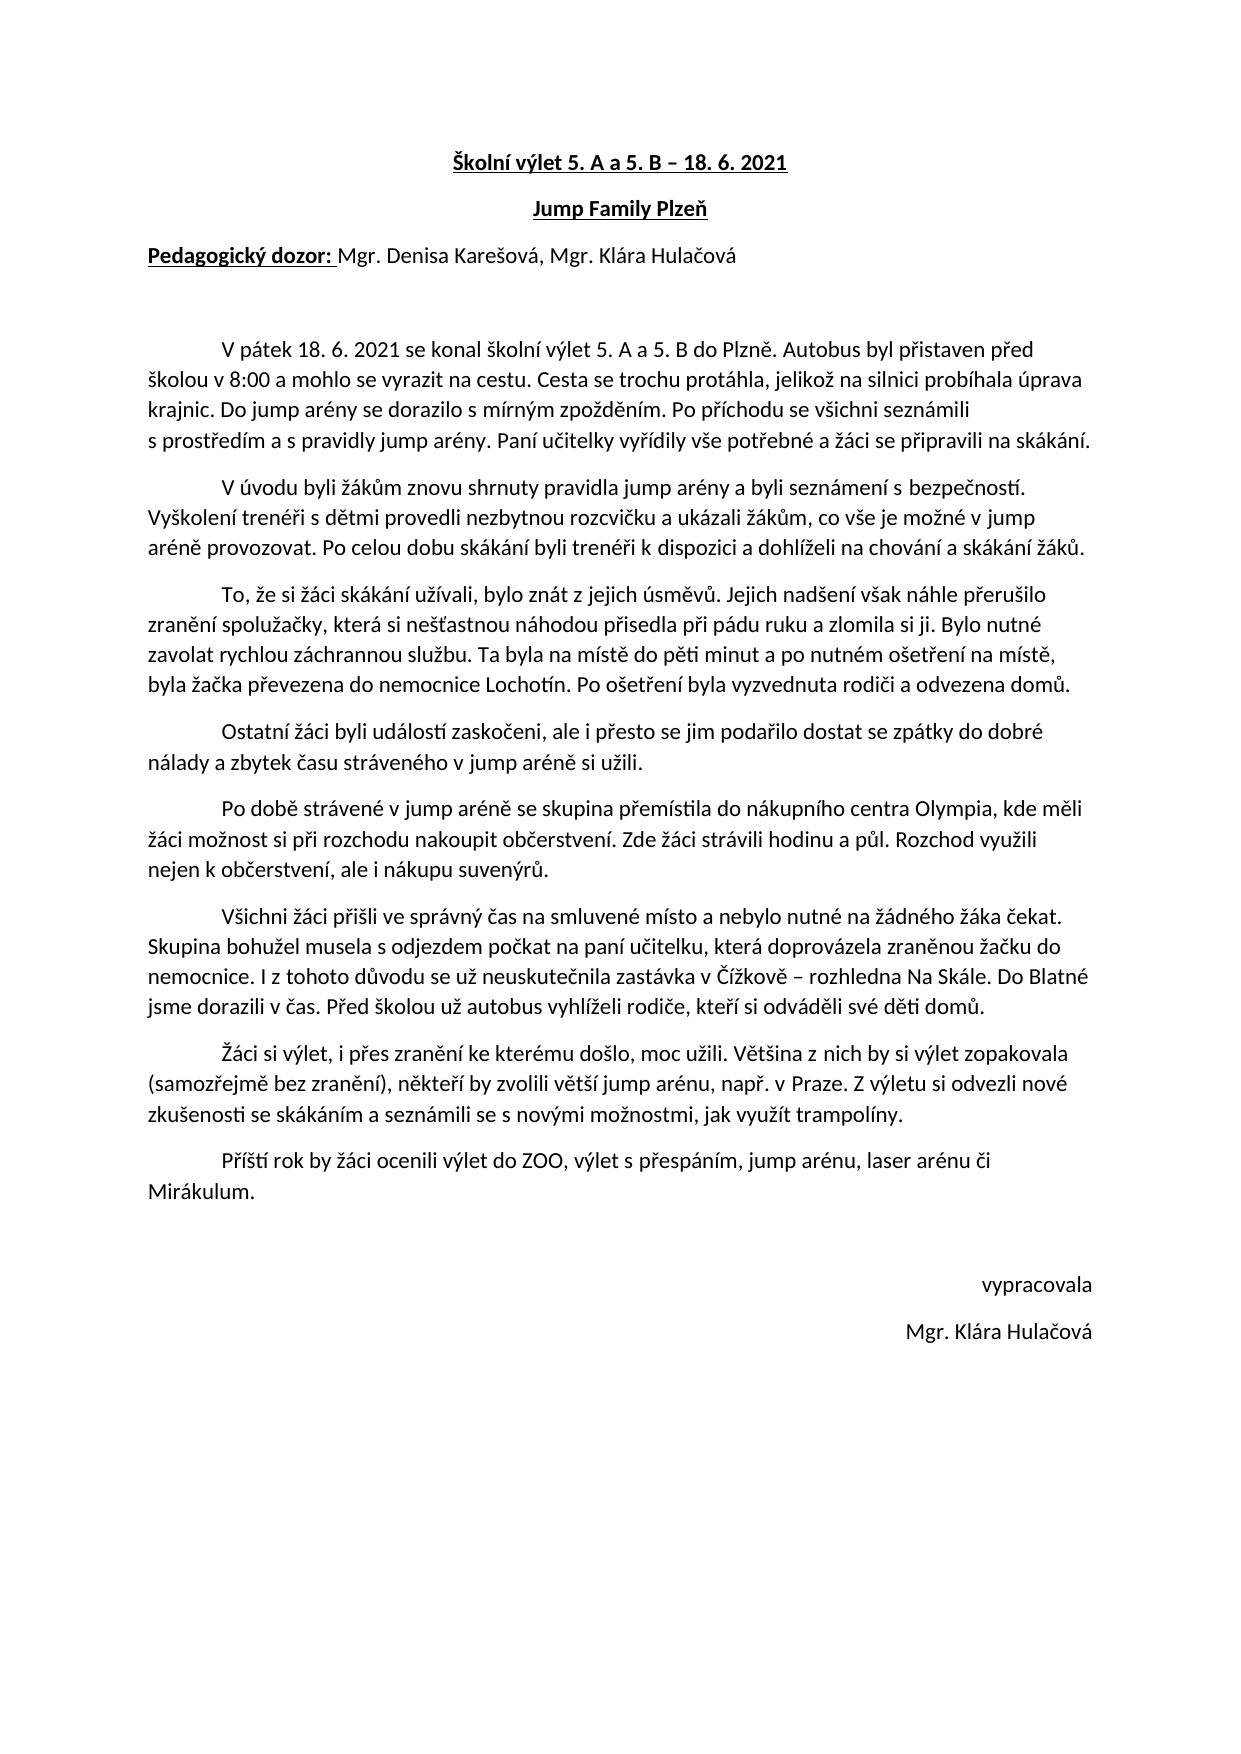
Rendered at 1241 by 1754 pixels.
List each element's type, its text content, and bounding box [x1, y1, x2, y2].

text To, že si žáci skákání užívali, bylo znát z jejich úsměvů. Jejich nadšení však náhle přerušilo zranění spolužačky, která si nešťastnou náhodou přisedla při pádu ruku a zlomila si ji. Bylo nutné zavolat rychlou záchrannou službu. Ta byla na místě do pěti minut a po nutném ošetření na místě, byla žačka převezena do nemocnice Lochotín. Po ošetření byla vyzvednuta rodiči a odvezena domů. [148, 580, 1093, 698]
text V pátek 18. 6. 2021 se konal školní výlet 5. A a 5. B do Plzně. Autobus byl přistaven před školou v 8:00 a mohlo se vyrazit na cestu. Cesta se trochu protáhla, jelikož na silnici probíhala úprava krajnic. Do jump arény se dorazilo s mírným zpožděním. Po příchodu se všichni seznámili s prostředím a s pravidly jump arény. Paní učitelky vyřídily vše potřebné a žáci se připravili na skákání. [148, 335, 1093, 454]
text Mgr. Klára Hulačová [148, 1317, 1093, 1345]
text Žáci si výlet, i přes zranění ke kterému došlo, moc užili. Většina z nich by si výlet zopakovala (samozřejmě bez zranění), někteří by zvolili větší jump arénu, např. v Praze. Z výletu si odvezli nové zkušenosti se skákáním a seznámili se s novými možnostmi, jak využít trampolíny. [148, 1039, 1093, 1128]
text Po době strávené v jump aréně se skupina přemístila do nákupního centra Olympia, kde měli žáci možnost si při rozchodu nakoupit občerstvení. Zde žáci strávili hodinu a půl. Rozchod využili nejen k občerstvení, ale i nákupu suvenýrů. [148, 794, 1093, 883]
text Jump Family Plzeň [148, 194, 1093, 222]
text vypracovala [148, 1271, 1093, 1298]
text Příští rok by žáci ocenili výlet do ZOO, výlet s přespáním, jump arénu, laser arénu či Mirákulum. [148, 1147, 1093, 1205]
text Školní výlet 5. A a 5. B – 18. 6. 2021 [148, 148, 1093, 176]
text Všichni žáci přišli ve správný čas na smluvené místo a nebylo nutné na žádného žáka čekat. Skupina bohužel musela s odjezdem počkat na paní učitelku, která doprovázela zraněnou žačku do nemocnice. I z tohoto důvodu se už neuskutečnila zastávka v Čížkově – rozhledna Na Skále. Do Blatné jsme dorazili v čas. Před školou už autobus vyhlíželi rodiče, kteří si odváděli své děti domů. [148, 902, 1093, 1020]
text Pedagogický dozor: Mgr. Denisa Karešová, Mgr. Klára Hulačová [148, 241, 1093, 269]
text Ostatní žáci byli událostí zaskočeni, ale i přesto se jim podařilo dostat se zpátky do dobré nálady a zbytek času stráveného v jump aréně si užili. [148, 717, 1093, 776]
text V úvodu byli žákům znovu shrnuty pravidla jump arény a byli seznámení s bezpečností. Vyškolení trenéři s dětmi provedli nezbytnou rozcvičku a ukázali žákům, co vše je možné v jump aréně provozovat. Po celou dobu skákání byli trenéři k dispozici a dohlíželi na chování a skákání žáků. [148, 473, 1093, 561]
